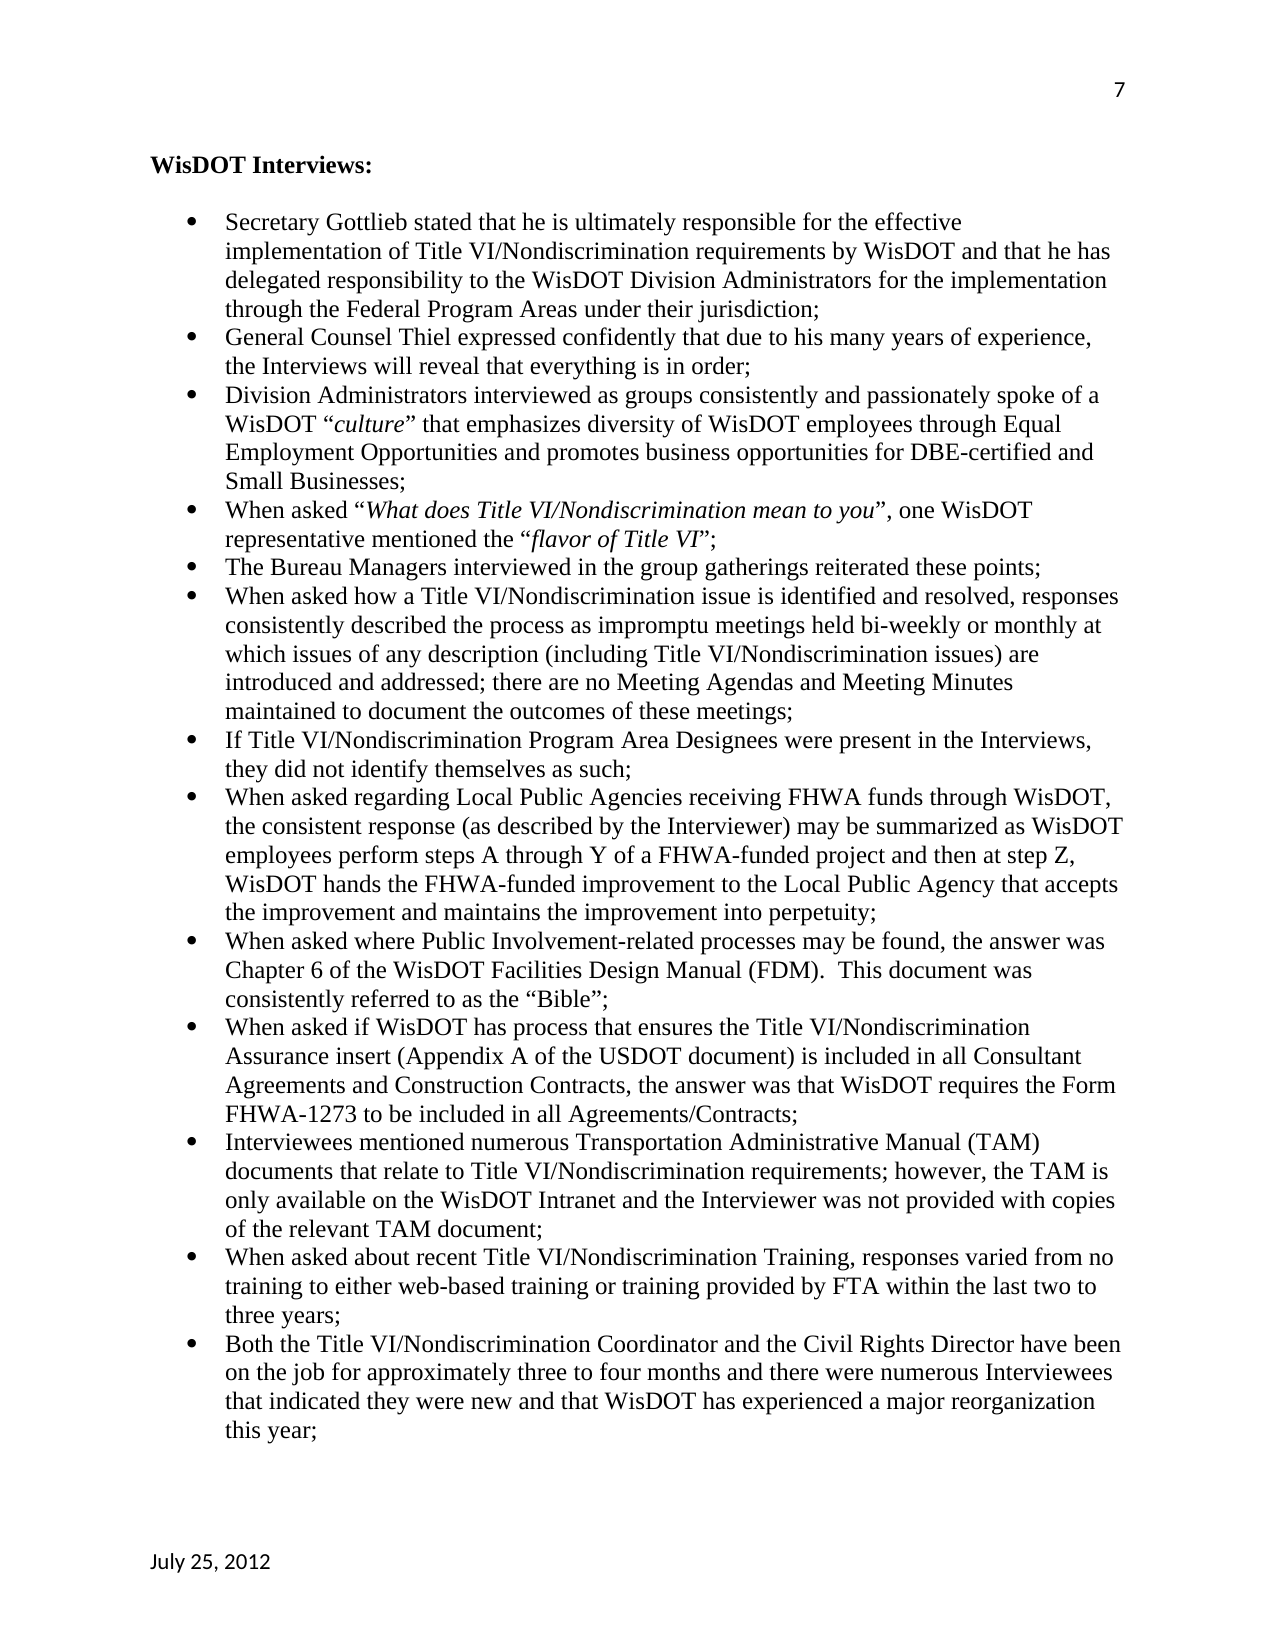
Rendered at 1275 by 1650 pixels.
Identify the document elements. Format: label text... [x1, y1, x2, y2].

list Interviewees mentioned numerous Transportation Administrative Manual (TAM) documents that relate to Title VI/Nondiscrimination requirements; however, the TAM is only available on the WisDOT Intranet and the Interviewer was not provided with copies of the relevant TAM document; [187, 1127, 1125, 1242]
list The Bureau Managers interviewed in the group gatherings reiterated these points; [187, 552, 1125, 581]
list When asked if WisDOT has process that ensures the Title VI/Nondiscrimination Assurance insert (Appendix A of the USDOT document) is included in all Consultant Agreements and Construction Contracts, the answer was that WisDOT requires the Form FHWA-1273 to be included in all Agreements/Contracts; [187, 1012, 1125, 1127]
list When asked regarding Local Public Agencies receiving FHWA funds through WisDOT, the consistent response (as described by the Interviewer) may be summarized as WisDOT employees perform steps A through Y of a FHWA-funded project and then at step Z, WisDOT hands the FHWA-funded improvement to the Local Public Agency that accepts the improvement and maintains the improvement into perpetuity; [187, 782, 1125, 926]
list If Title VI/Nondiscrimination Program Area Designees were present in the Interviews, they did not identify themselves as such; [187, 725, 1125, 782]
list When asked about recent Title VI/Nondiscrimination Training, responses varied from no training to either web-based training or training provided by FTA within the last two to three years; [187, 1242, 1125, 1329]
list When asked how a Title VI/Nondiscrimination issue is identified and resolved, responses consistently described the process as impromptu meetings held bi-weekly or monthly at which issues of any description (including Title VI/Nondiscrimination issues) are introduced and addressed; there are no Meeting Agendas and Meeting Minutes maintained to document the outcomes of these meetings; [187, 581, 1125, 725]
list When asked “What does Title VI/Nondiscrimination mean to you”, one WisDOT representative mentioned the “flavor of Title VI”; [187, 495, 1125, 552]
list General Counsel Thiel expressed confidently that due to his many years of experience, the Interviews will reveal that everything is in order; [187, 322, 1125, 380]
text WisDOT Interviews: [150, 150, 1125, 179]
list Secretary Gottlieb stated that he is ultimately responsible for the effective implementation of Title VI/Nondiscrimination requirements by WisDOT and that he has delegated responsibility to the WisDOT Division Administrators for the implementation through the Federal Program Areas under their jurisdiction; [187, 207, 1125, 322]
list Division Administrators interviewed as groups consistently and passionately spoke of a WisDOT “culture” that emphasizes diversity of WisDOT employees through Equal Employment Opportunities and promotes business opportunities for DBE-certified and Small Businesses; [187, 380, 1125, 495]
list Both the Title VI/Nondiscrimination Coordinator and the Civil Rights Director have been on the job for approximately three to four months and there were numerous Interviewees that indicated they were new and that WisDOT has experienced a major reorganization this year; [187, 1329, 1125, 1444]
list When asked where Public Involvement-related processes may be found, the answer was Chapter 6 of the WisDOT Facilities Design Manual (FDM). This document was consistently referred to as the “Bible”; [187, 926, 1125, 1012]
